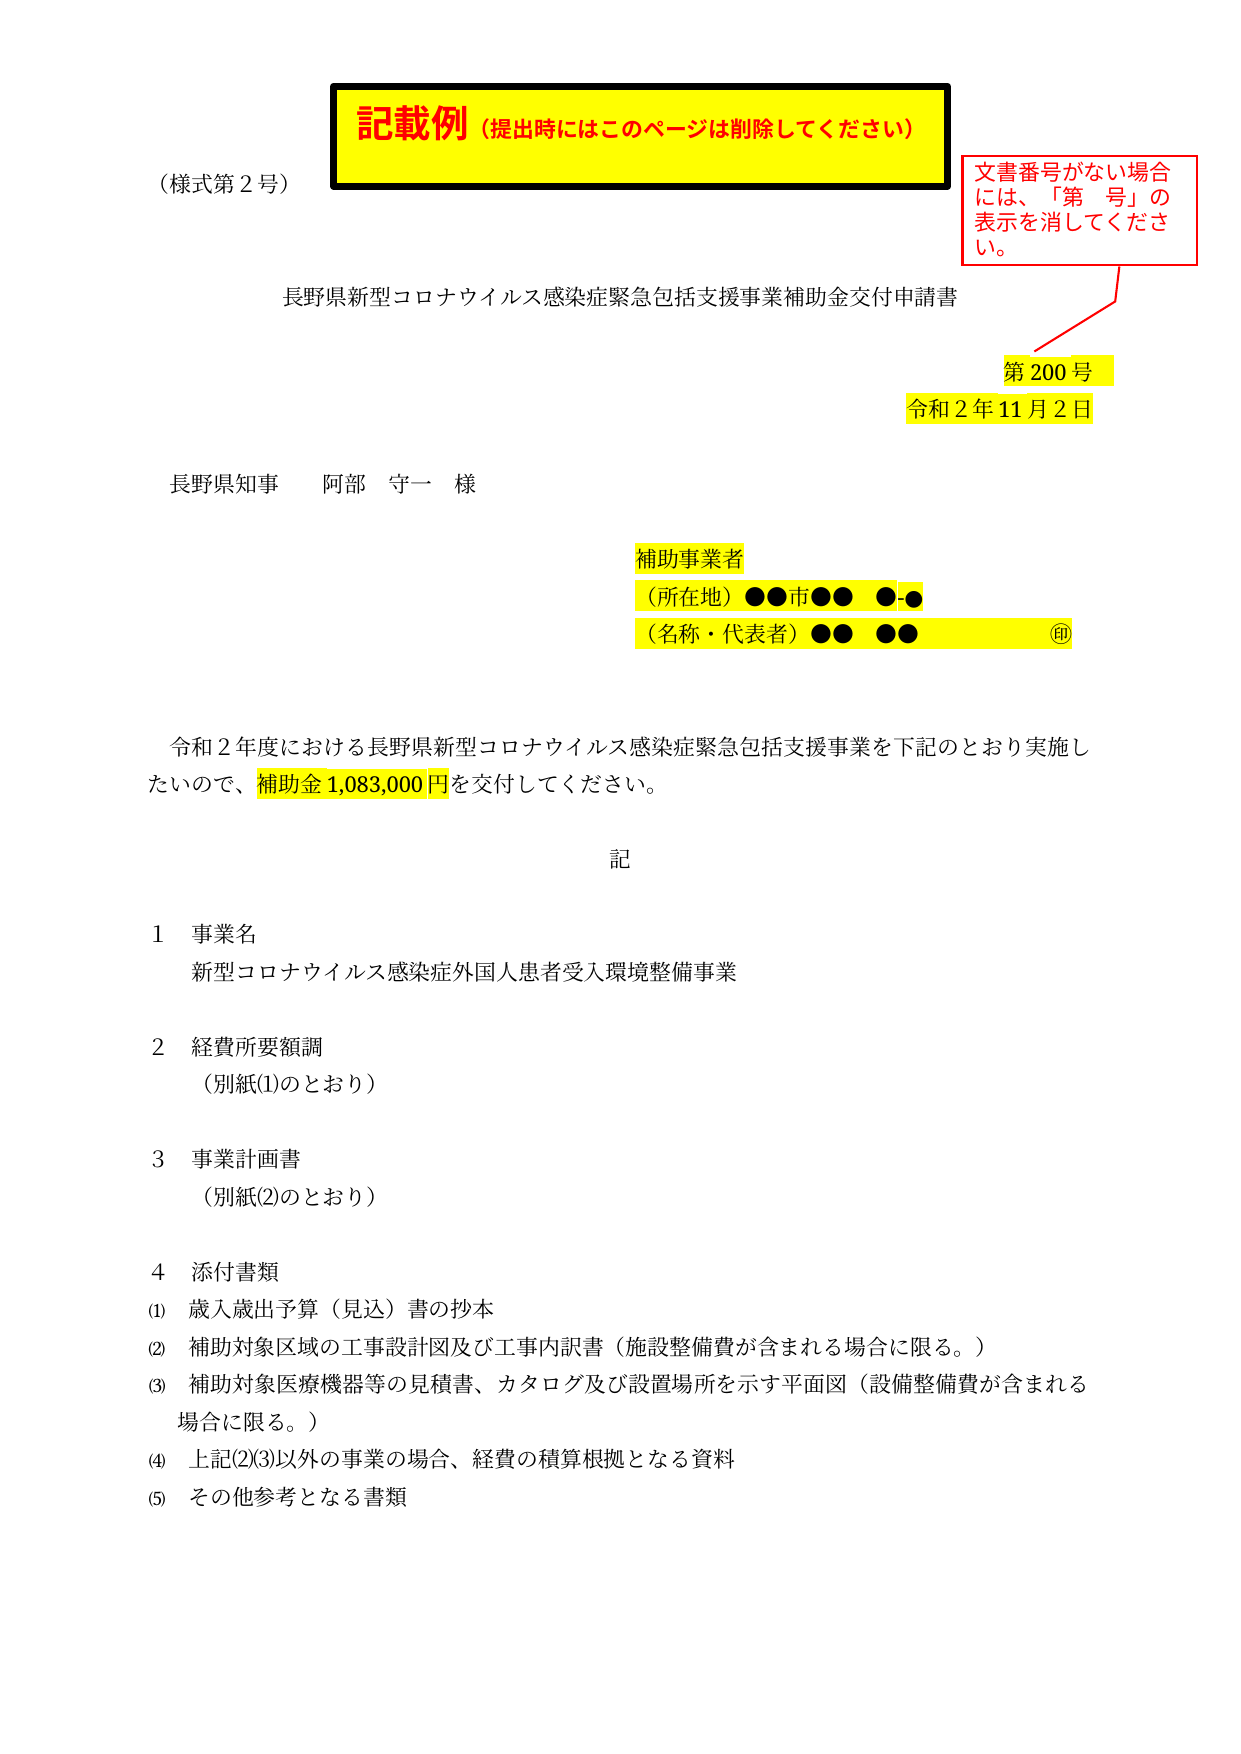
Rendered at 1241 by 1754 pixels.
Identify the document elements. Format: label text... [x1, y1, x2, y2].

text 新型コロナウイルス感染症外国人患者受入環境整備事業 [148, 952, 1092, 989]
text （名称・代表者）●● ●● ㊞ [148, 614, 1092, 652]
text ３ 事業計画書 [148, 1139, 1092, 1177]
text 令和２年11月２日 [148, 389, 1092, 427]
text 記 [148, 839, 1092, 877]
text ２ 経費所要額調 [148, 1027, 1092, 1064]
text ⑶ 補助対象医療機器等の見積書、カタログ及び設置場所を示す平面図（設備整備費が含まれる場合に限る。） [148, 1364, 1092, 1439]
text ⑷ 上記⑵⑶以外の事業の場合、経費の積算根拠となる資料 [148, 1439, 1092, 1477]
text 補助事業者 [148, 539, 1092, 577]
text 令和２年度における長野県新型コロナウイルス感染症緊急包括支援事業を下記のとおり実施したいので、補助金1,083,000円を交付してください。 [148, 727, 1092, 802]
text （所在地）●●市●● ●-● [148, 577, 1092, 614]
text 長野県知事 阿部 守一 様 [148, 464, 1092, 502]
text ４ 添付書類 [148, 1252, 1092, 1289]
text 長野県新型コロナウイルス感染症緊急包括支援事業補助金交付申請書 [148, 277, 1092, 314]
text ⑴ 歳入歳出予算（見込）書の抄本 [148, 1289, 1092, 1327]
text （別紙⑵のとおり） [148, 1177, 1092, 1214]
text ⑵ 補助対象区域の工事設計図及び工事内訳書（施設整備費が含まれる場合に限る。） [148, 1327, 1092, 1364]
text ⑸ その他参考となる書類 [148, 1477, 1092, 1514]
text 第200号 [148, 352, 1092, 389]
text （別紙⑴のとおり） [148, 1064, 1092, 1102]
text １ 事業名 [148, 914, 1092, 952]
text （様式第２号） [148, 164, 961, 202]
